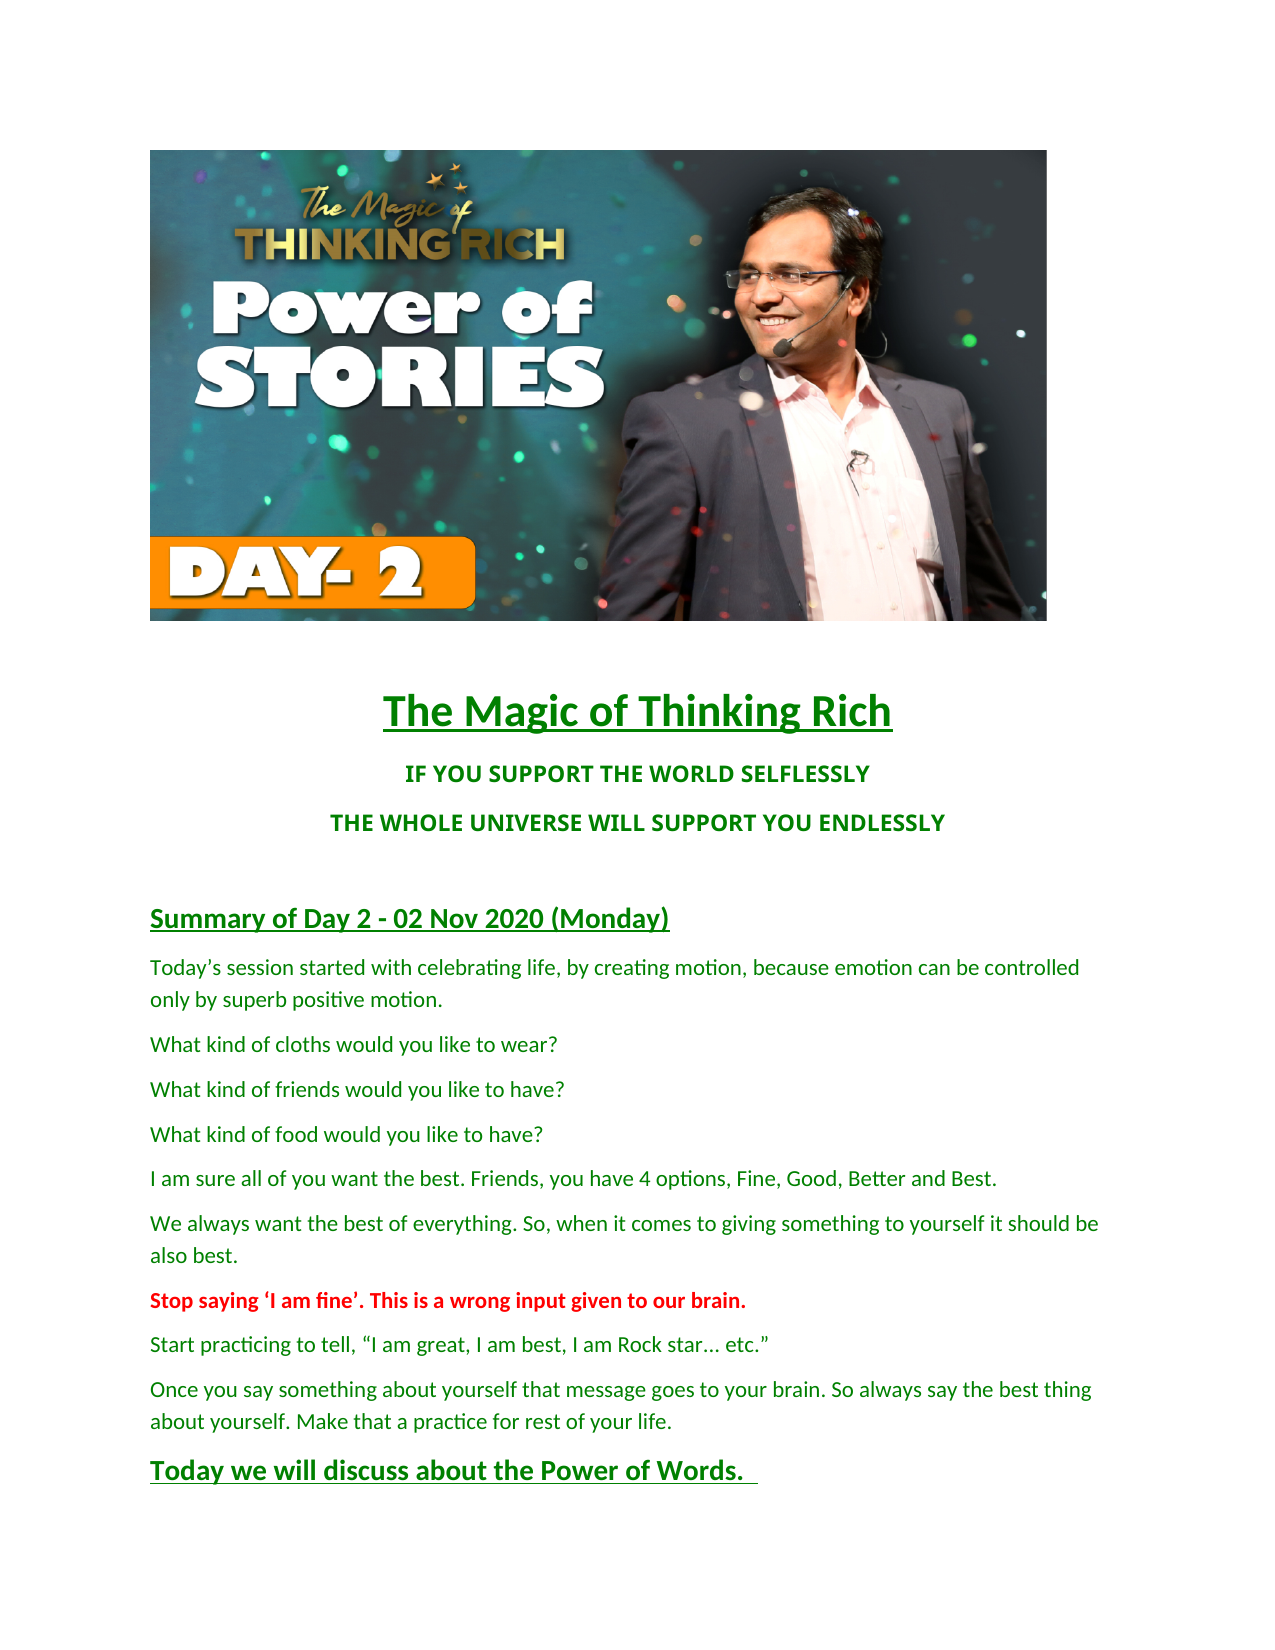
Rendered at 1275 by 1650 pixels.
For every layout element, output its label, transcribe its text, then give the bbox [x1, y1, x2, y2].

text What kind of cloths would you like to wear? [150, 1030, 1125, 1058]
text Once you say something about yourself that message goes to your brain. So always say the best thing about yourself. Make that a practice for rest of your life. [150, 1375, 1125, 1436]
text Start practicing to tell, “I am great, I am best, I am Rock star... etc.” [150, 1331, 1125, 1359]
text We always want the best of everything. So, when it comes to giving something to yourself it should be also best. [150, 1209, 1125, 1269]
text What kind of food would you like to have? [150, 1120, 1125, 1148]
text IF YOU SUPPORT THE WORLD SELFLESSLY [150, 758, 1125, 790]
text Summary of Day 2 - 02 Nov 2020 (Monday) [150, 900, 1125, 936]
text THE WHOLE UNIVERSE WILL SUPPORT YOU ENDLESSLY [150, 807, 1125, 838]
picture [150, 150, 1047, 621]
text Stop saying ‘I am fine’. This is a wrong input given to our brain. [150, 1286, 1125, 1314]
text I am sure all of you want the best. Friends, you have 4 options, Fine, Good, Better and Best. [150, 1164, 1125, 1192]
text Today’s session started with celebrating life, by creating motion, because emotion can be controlled only by superb positive motion. [150, 953, 1125, 1014]
text Today we will discuss about the Power of Words. [150, 1452, 1125, 1488]
text What kind of friends would you like to have? [150, 1075, 1125, 1103]
text The Magic of Thinking Rich [150, 682, 1125, 738]
